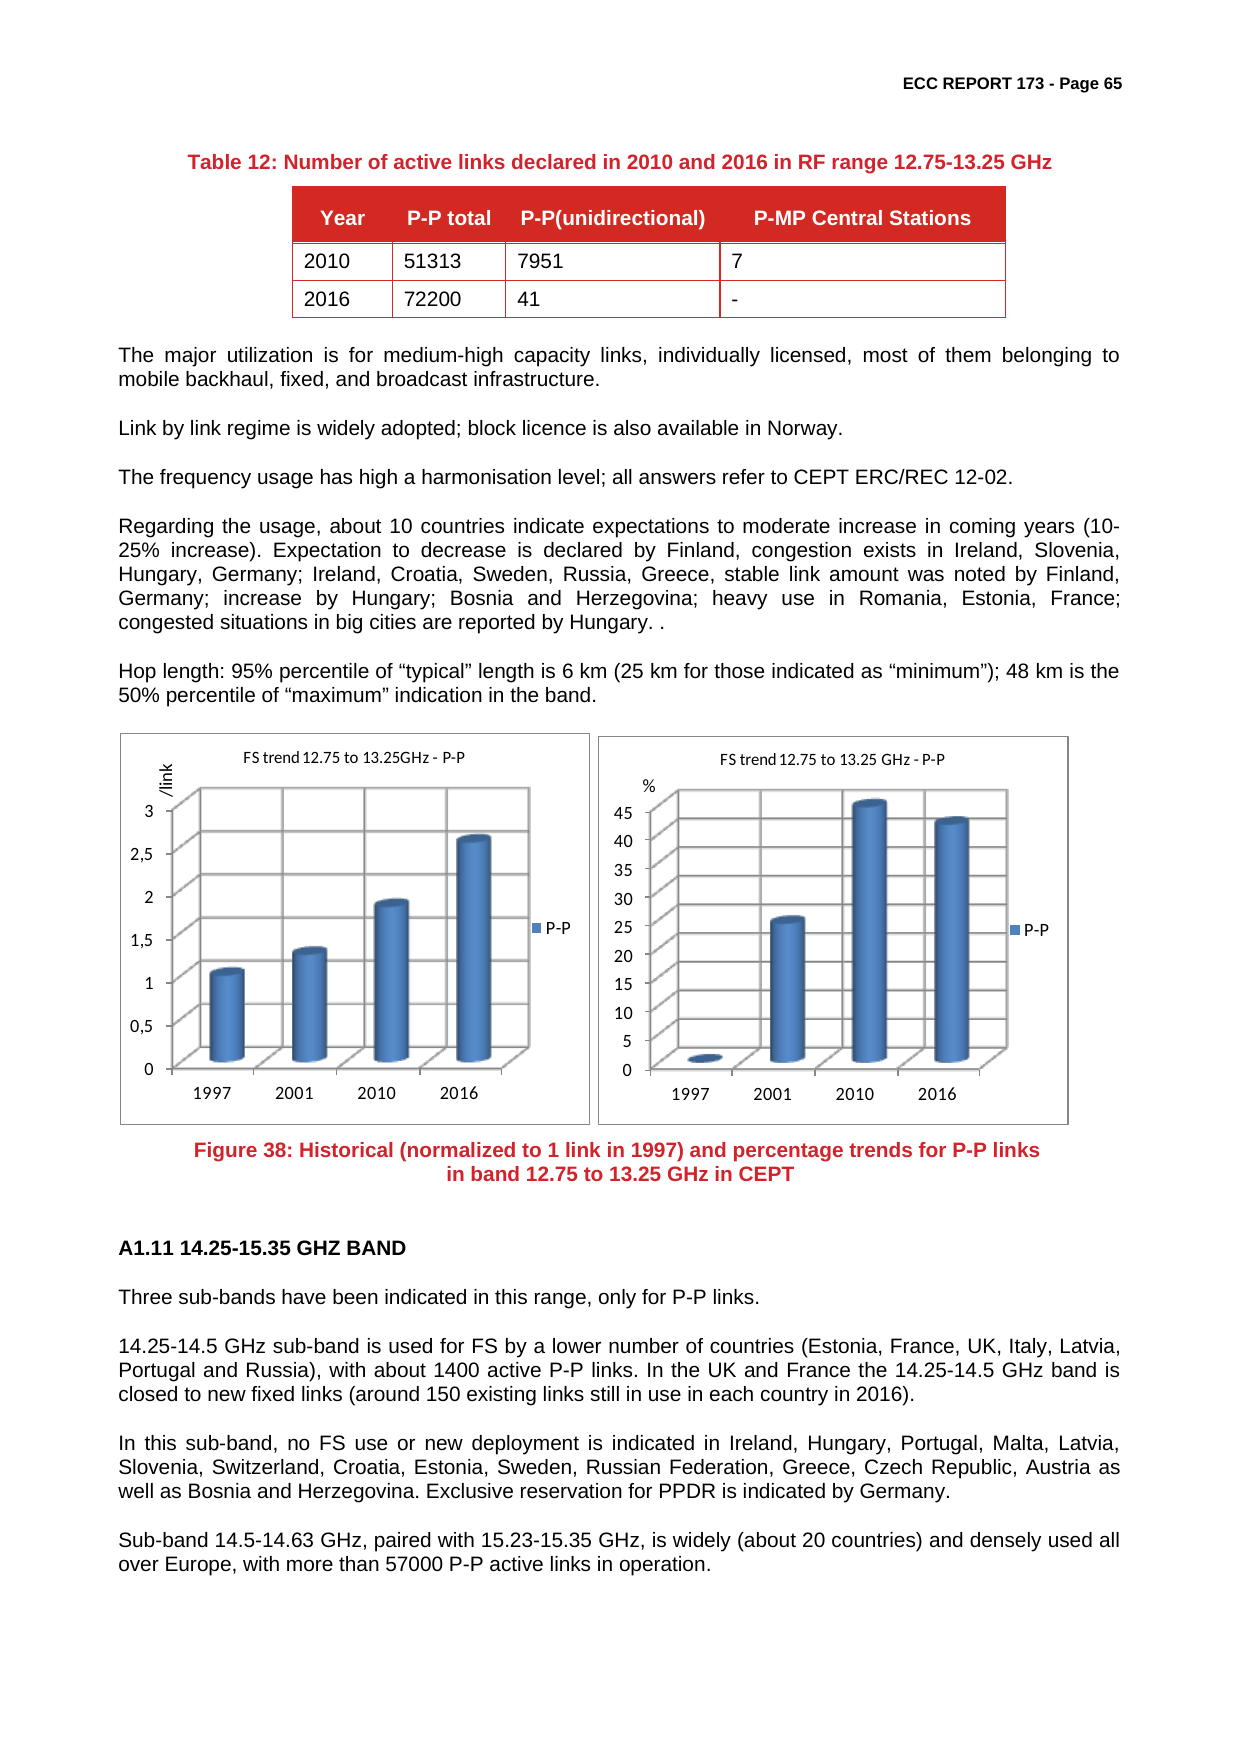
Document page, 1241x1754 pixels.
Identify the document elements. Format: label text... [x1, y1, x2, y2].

text Link by link regime is widely adopted; block licence is also available in Norway. [118, 416, 1122, 440]
text The frequency usage has high a harmonisation level; all answers refer to CEPT ERC/REC 12-02. [118, 465, 1122, 489]
text In this sub-band, no FS use or new deployment is indicated in Ireland, Hungary, Portugal, Malta, Latvia, Slovenia, Switzerland, Croatia, Estonia, Sweden, Russian Federation, Greece, Czech Republic, Austria as well as Bosnia and Herzegovina. Exclusive reservation for PPDR is indicated by Germany. [118, 1431, 1122, 1503]
text 14.25-14.5 GHz sub-band is used for FS by a lower number of countries (Estonia, France, UK, Italy, Latvia, Portugal and Russia), with about 1400 active P-P links. In the UK and France the 14.25-14.5 GHz band is closed to new fixed links (around 150 existing links still in use in each country in 2016). [118, 1334, 1122, 1406]
text Sub-band 14.5-14.63 GHz, paired with 15.23-15.35 GHz, is widely (about 20 countries) and densely used all over Europe, with more than 57000 P-P active links in operation. [118, 1528, 1122, 1576]
text The major utilization is for medium-high capacity links, individually licensed, most of them belonging to mobile backhaul, fixed, and broadcast infrastructure. [118, 343, 1122, 391]
text Table 12: Number of active links declared in 2010 and 2016 in RF range 12.75-13.25 GHz [118, 150, 1122, 174]
text Hop length: 95% percentile of “typical” length is 6 km (25 km for those indicated as “minimum”); 48 km is the 50% percentile of “maximum” indication in the band. [118, 658, 1122, 706]
table_cell 7951 [506, 244, 719, 279]
table_header P-MP Central Stations [721, 188, 1005, 242]
table_header P-P(unidirectional) [506, 188, 719, 242]
table_cell 2016 [293, 281, 392, 317]
table_cell 41 [506, 281, 719, 317]
subtitle 14.25-15.35 GHz band [118, 1236, 1122, 1260]
table_header Year [293, 188, 392, 242]
table_cell 72200 [393, 281, 505, 317]
text Regarding the usage, about 10 countries indicate expectations to moderate increase in coming years (10-25% increase). Expectation to decrease is declared by Finland, congestion exists in Ireland, Slovenia, Hungary, Germany; Ireland, Croatia, Sweden, Russia, Greece, stable link amount was noted by Finland, Germany; increase by Hungary; Bosnia and Herzegovina; heavy use in Romania, Estonia, France; congested situations in big cities are reported by Hungary. . [118, 514, 1122, 633]
table_cell 51313 [393, 244, 505, 279]
table_cell 7 [721, 244, 1005, 279]
text Three sub-bands have been indicated in this range, only for P-P links. [118, 1285, 1122, 1309]
table_header P-P total [393, 188, 505, 242]
text Figure 38: Historical (normalized to 1 link in 1997) and percentage trends for P-P links in band 12.75 to 13.25 GHz in CEPT [118, 1138, 1122, 1186]
table_cell 2010 [293, 244, 392, 279]
table_cell - [721, 281, 1005, 317]
